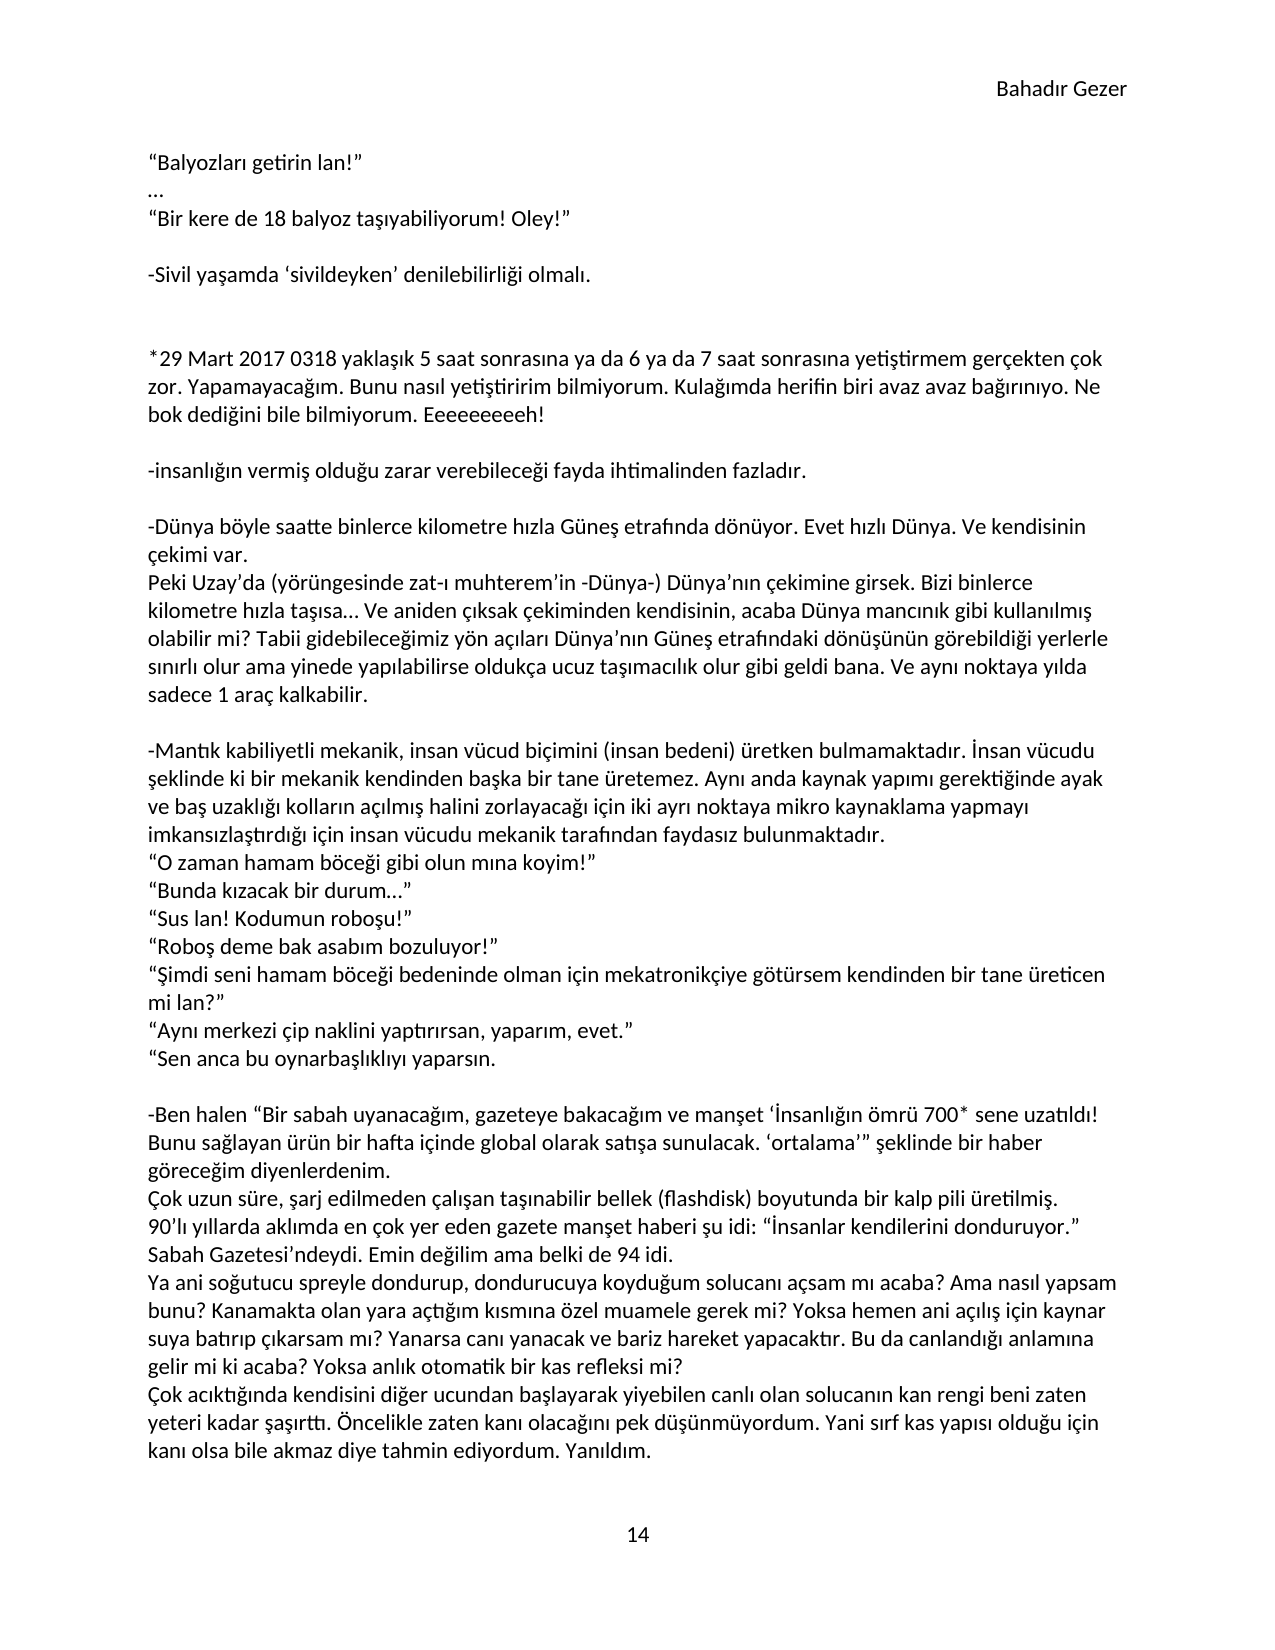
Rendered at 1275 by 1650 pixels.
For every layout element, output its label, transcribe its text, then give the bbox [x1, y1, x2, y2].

text “Sen anca bu oynarbaşlıklıyı yaparsın. [148, 1044, 1127, 1072]
text Çok uzun süre, şarj edilmeden çalışan taşınabilir bellek (flashdisk) boyutunda bir kalp pili üretilmiş. [148, 1184, 1127, 1212]
text “Bir kere de 18 balyoz taşıyabiliyorum! Oley!” [148, 204, 1127, 232]
text -insanlığın vermiş olduğu zarar verebileceği fayda ihtimalinden fazladır. [148, 456, 1127, 484]
text “Sus lan! Kodumun roboşu!” [148, 904, 1127, 932]
text “Aynı merkezi çip naklini yaptırırsan, yaparım, evet.” [148, 1016, 1127, 1044]
text “Balyozları getirin lan!” [148, 148, 1127, 176]
text Peki Uzay’da (yörüngesinde zat-ı muhterem’in -Dünya-) Dünya’nın çekimine girsek. Bizi binlerce kilometre hızla taşısa… Ve aniden çıksak çekiminden kendisinin, acaba Dünya mancınık gibi kullanılmış olabilir mi? Tabii gidebileceğimiz yön açıları Dünya’nın Güneş etrafındaki dönüşünün görebildiği yerlerle sınırlı olur ama yinede yapılabilirse oldukça ucuz taşımacılık olur gibi geldi bana. Ve aynı noktaya yılda sadece 1 araç kalkabilir. [148, 568, 1127, 708]
text -Ben halen “Bir sabah uyanacağım, gazeteye bakacağım ve manşet ‘İnsanlığın ömrü 700* sene uzatıldı! Bunu sağlayan ürün bir hafta içinde global olarak satışa sunulacak. ‘ortalama’” şeklinde bir haber göreceğim diyenlerdenim. [148, 1100, 1127, 1184]
text Çok acıktığında kendisini diğer ucundan başlayarak yiyebilen canlı olan solucanın kan rengi beni zaten yeteri kadar şaşırttı. Öncelikle zaten kanı olacağını pek düşünmüyordum. Yani sırf kas yapısı olduğu için kanı olsa bile akmaz diye tahmin ediyordum. Yanıldım. [148, 1381, 1127, 1464]
text “Bunda kızacak bir durum…” [148, 876, 1127, 904]
text “O zaman hamam böceği gibi olun mına koyim!” [148, 848, 1127, 876]
text -Mantık kabiliyetli mekanik, insan vücud biçimini (insan bedeni) üretken bulmamaktadır. İnsan vücudu şeklinde ki bir mekanik kendinden başka bir tane üretemez. Aynı anda kaynak yapımı gerektiğinde ayak ve baş uzaklığı kolların açılmış halini zorlayacağı için iki ayrı noktaya mikro kaynaklama yapmayı imkansızlaştırdığı için insan vücudu mekanik tarafından faydasız bulunmaktadır. [148, 736, 1127, 848]
text “Roboş deme bak asabım bozuluyor!” [148, 932, 1127, 960]
text -Sivil yaşamda ‘sivildeyken’ denilebilirliği olmalı. [148, 260, 1127, 288]
text “Şimdi seni hamam böceği bedeninde olman için mekatronikçiye götürsem kendinden bir tane üreticen mi lan?” [148, 960, 1127, 1016]
text *29 Mart 2017 0318 yaklaşık 5 saat sonrasına ya da 6 ya da 7 saat sonrasına yetiştirmem gerçekten çok zor. Yapamayacağım. Bunu nasıl yetiştiririm bilmiyorum. Kulağımda herifin biri avaz avaz bağırınıyo. Ne bok dediğini bile bilmiyorum. Eeeeeeeeeh! [148, 344, 1127, 428]
text Ya ani soğutucu spreyle dondurup, dondurucuya koyduğum solucanı açsam mı acaba? Ama nasıl yapsam bunu? Kanamakta olan yara açtığım kısmına özel muamele gerek mi? Yoksa hemen ani açılış için kaynar suya batırıp çıkarsam mı? Yanarsa canı yanacak ve bariz hareket yapacaktır. Bu da canlandığı anlamına gelir mi ki acaba? Yoksa anlık otomatik bir kas refleksi mi? [148, 1268, 1127, 1381]
text 90’lı yıllarda aklımda en çok yer eden gazete manşet haberi şu idi: “İnsanlar kendilerini donduruyor.” Sabah Gazetesi’ndeydi. Emin değilim ama belki de 94 idi. [148, 1212, 1127, 1268]
text -Dünya böyle saatte binlerce kilometre hızla Güneş etrafında dönüyor. Evet hızlı Dünya. Ve kendisinin çekimi var. [148, 512, 1127, 568]
text … [148, 176, 1127, 204]
